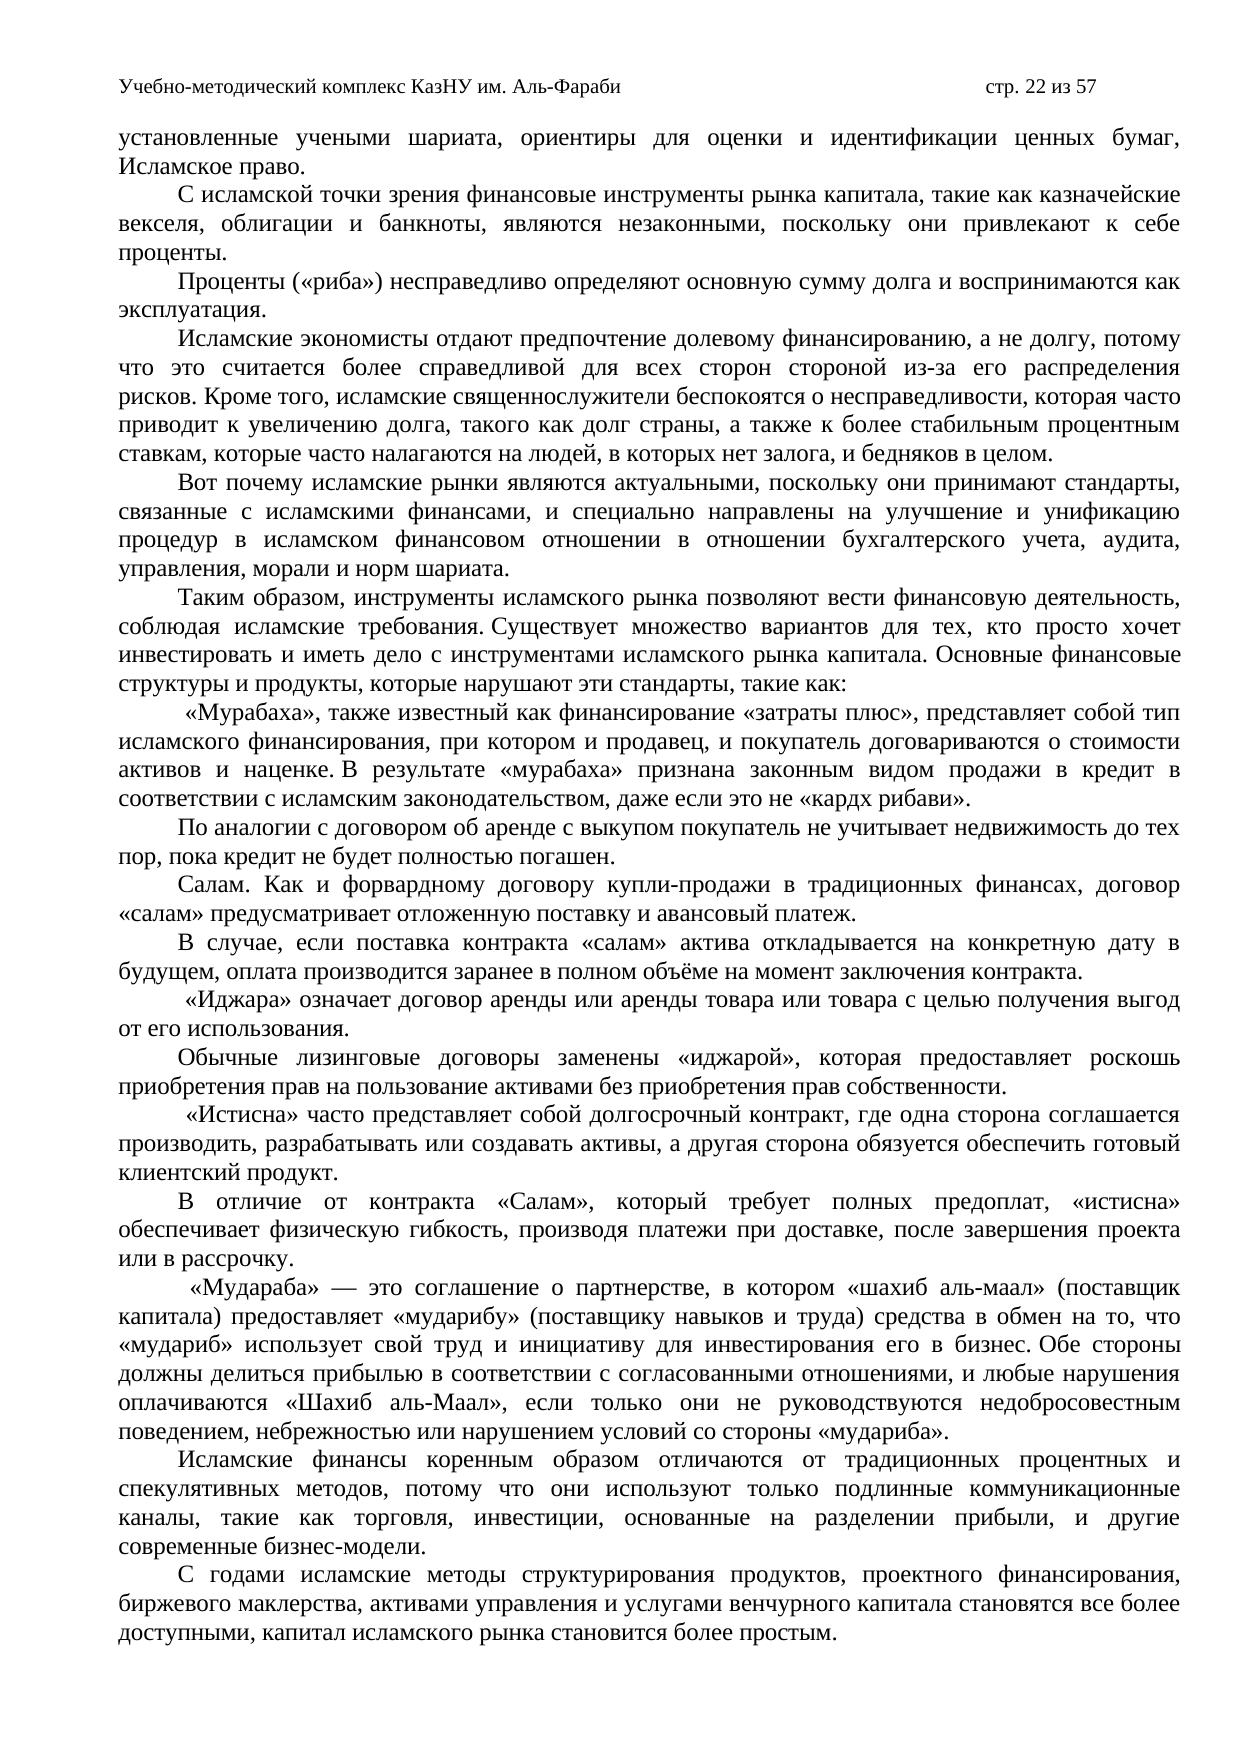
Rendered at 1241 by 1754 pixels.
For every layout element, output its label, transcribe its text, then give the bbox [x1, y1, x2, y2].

text «Истисна» часто представляет собой долгосрочный контракт, где одна сторона соглашается производить, разрабатывать или создавать активы, а другая сторона обязуется обеспечить готовый клиентский продукт. [118, 1099, 1181, 1186]
subtitle Салам. Как и форвардному договору купли-продажи в традиционных финансах, договор «салам» предусматривает отложенную поставку и авансовый платеж. [118, 869, 1181, 927]
text Проценты («риба») несправедливо определяют основную сумму долга и воспринимаются как эксплуатация. [118, 266, 1181, 323]
text С исламской точки зрения финансовые инструменты рынка капитала, такие как казначейские векселя, облигации и банкноты, являются незаконными, поскольку они привлекают к себе проценты. [118, 179, 1181, 266]
text Вот почему исламские рынки являются актуальными, поскольку они принимают стандарты, связанные с исламскими финансами, и специально направлены на улучшение и унификацию процедур в исламском финансовом отношении в отношении бухгалтерского учета, аудита, управления, морали и норм шариата. [118, 467, 1181, 582]
text По аналогии с договором об аренде с выкупом покупатель не учитывает недвижимость до тех пор, пока кредит не будет полностью погашен. [118, 812, 1181, 869]
text Исламские экономисты отдают предпочтение долевому финансированию, а не долгу, потому что это считается более справедливой для всех сторон стороной из-за его распределения рисков. Кроме того, исламские священнослужители беспокоятся о несправедливости, которая часто приводит к увеличению долга, такого как долг страны, а также к более стабильным процентным ставкам, которые часто налагаются на людей, в которых нет залога, и бедняков в целом. [118, 323, 1181, 467]
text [118, 122, 1181, 179]
text В отличие от контракта «Салам», который требует полных предоплат, «истисна» обеспечивает физическую гибкость, производя платежи при доставке, после завершения проекта или в рассрочку. [118, 1186, 1181, 1272]
text Таким образом, инструменты исламского рынка позволяют вести финансовую деятельность, соблюдая исламские требования. Существует множество вариантов для тех, кто просто хочет инвестировать и иметь дело с инструментами исламского рынка капитала. Основные финансовые структуры и продукты, которые нарушают эти стандарты, такие как: [118, 582, 1181, 697]
text Исламские финансы коренным образом отличаются от традиционных процентных и спекулятивных методов, потому что они используют только подлинные коммуникационные каналы, такие как торговля, инвестиции, основанные на разделении прибыли, и другие современные бизнес-модели. [118, 1444, 1181, 1559]
text «Мудараба» — это соглашение о партнерстве, в котором «шахиб аль-маал» (поставщик капитала) предоставляет «мударибу» (поставщику навыков и труда) средства в обмен на то, что «мудариб» использует свой труд и инициативу для инвестирования его в бизнес. Обе стороны должны делиться прибылью в соответствии с согласованными отношениями, и любые нарушения оплачиваются «Шахиб аль-Маал», если только они не руководствуются недобросовестным поведением, небрежностью или нарушением условий со стороны «мудариба». [118, 1272, 1181, 1444]
text Обычные лизинговые договоры заменены «иджарой», которая предоставляет роскошь приобретения прав на пользование активами без приобретения прав собственности. [118, 1042, 1181, 1099]
text «Мурабаха», также известный как финансирование «затраты плюс», представляет собой тип исламского финансирования, при котором и продавец, и покупатель договариваются о стоимости активов и наценке. В результате «мурабаха» признана законным видом продажи в кредит в соответствии с исламским законодательством, даже если это не «кардх рибави». [118, 697, 1181, 812]
text В случае, если поставка контракта «салам» актива откладывается на конкретную дату в будущем, оплата производится заранее в полном объёме на момент заключения контракта. [118, 927, 1181, 984]
text «Иджара» означает договор аренды или аренды товара или товара с целью получения выгод от его использования. [118, 984, 1181, 1042]
text С годами исламские методы структурирования продуктов, проектного финансирования, биржевого маклерства, активами управления и услугами венчурного капитала становятся все более доступными, капитал исламского рынка становится более простым. [118, 1559, 1181, 1646]
